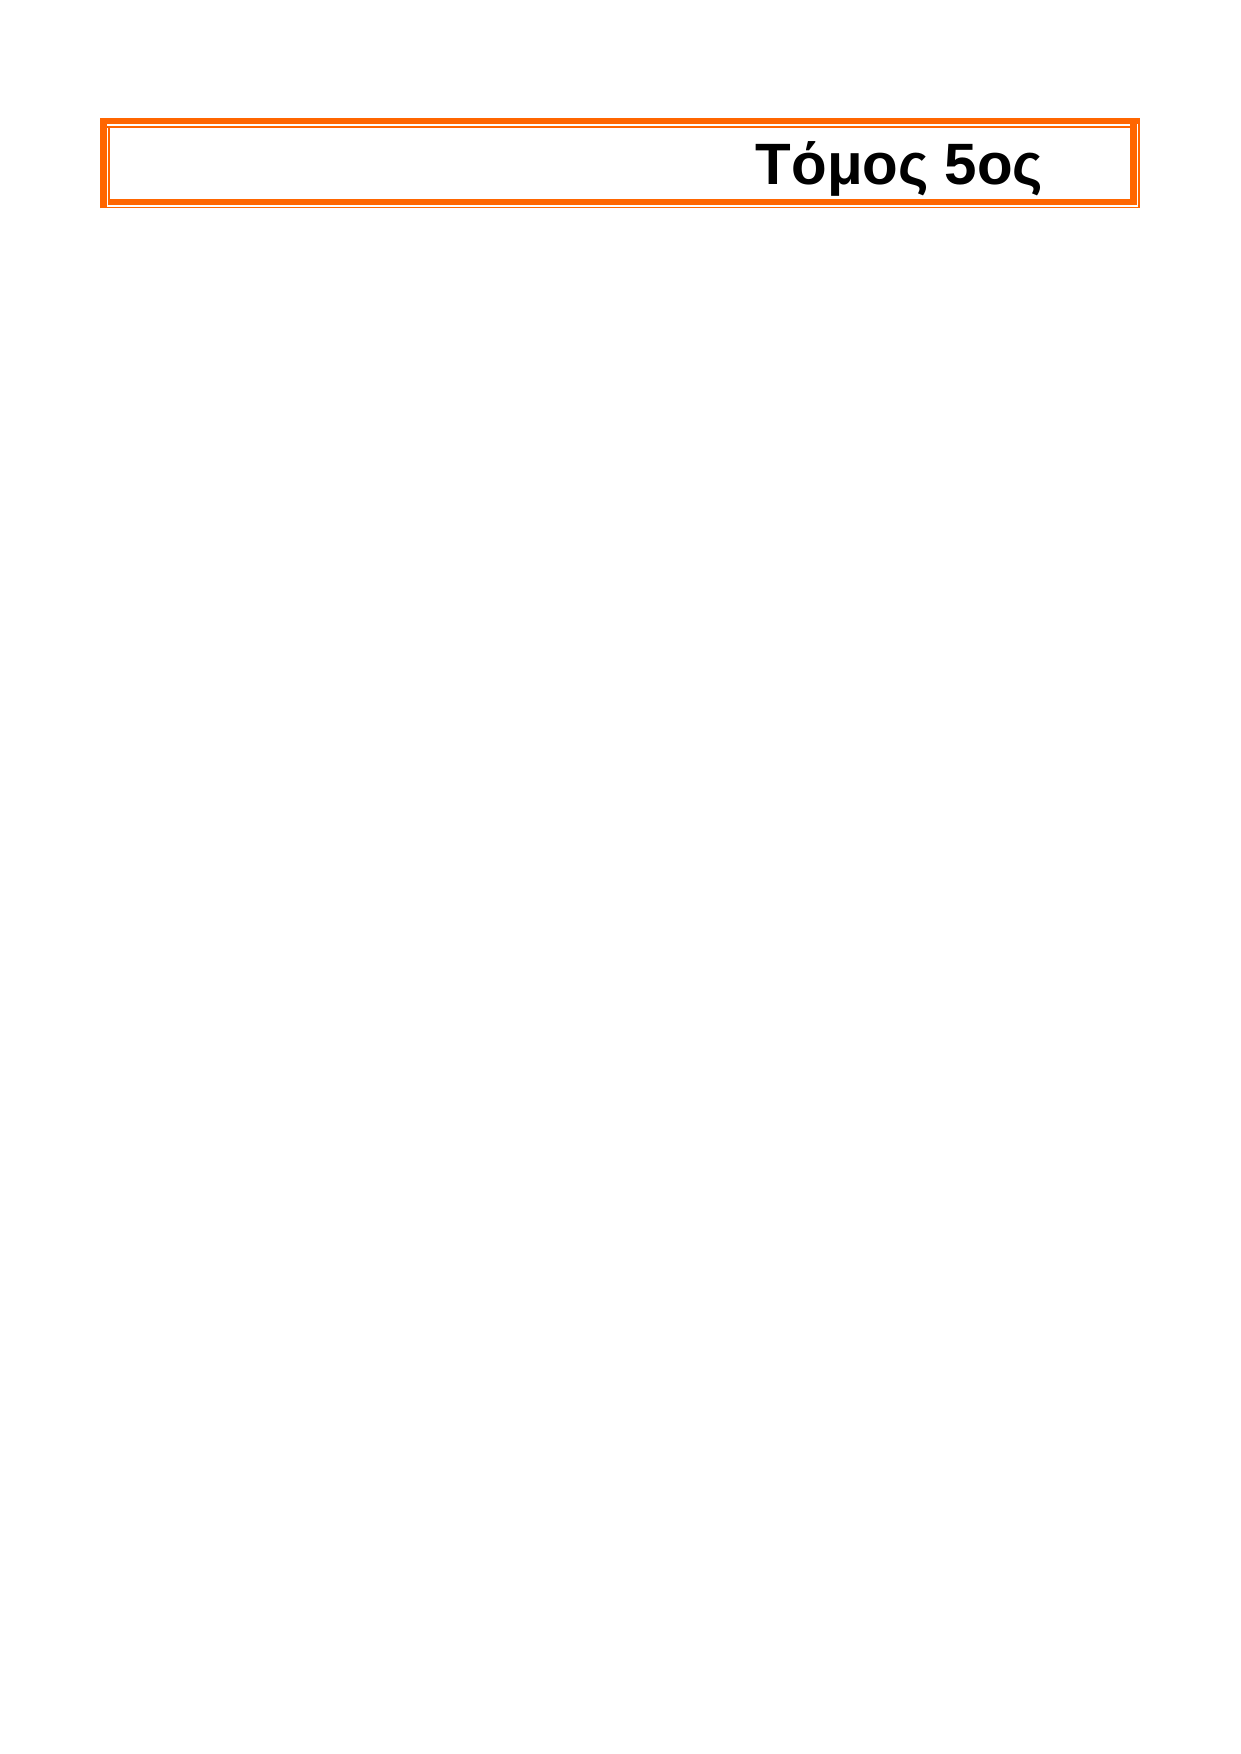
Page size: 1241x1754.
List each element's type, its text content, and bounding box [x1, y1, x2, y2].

text Τόμος 5ος [110, 128, 1130, 199]
